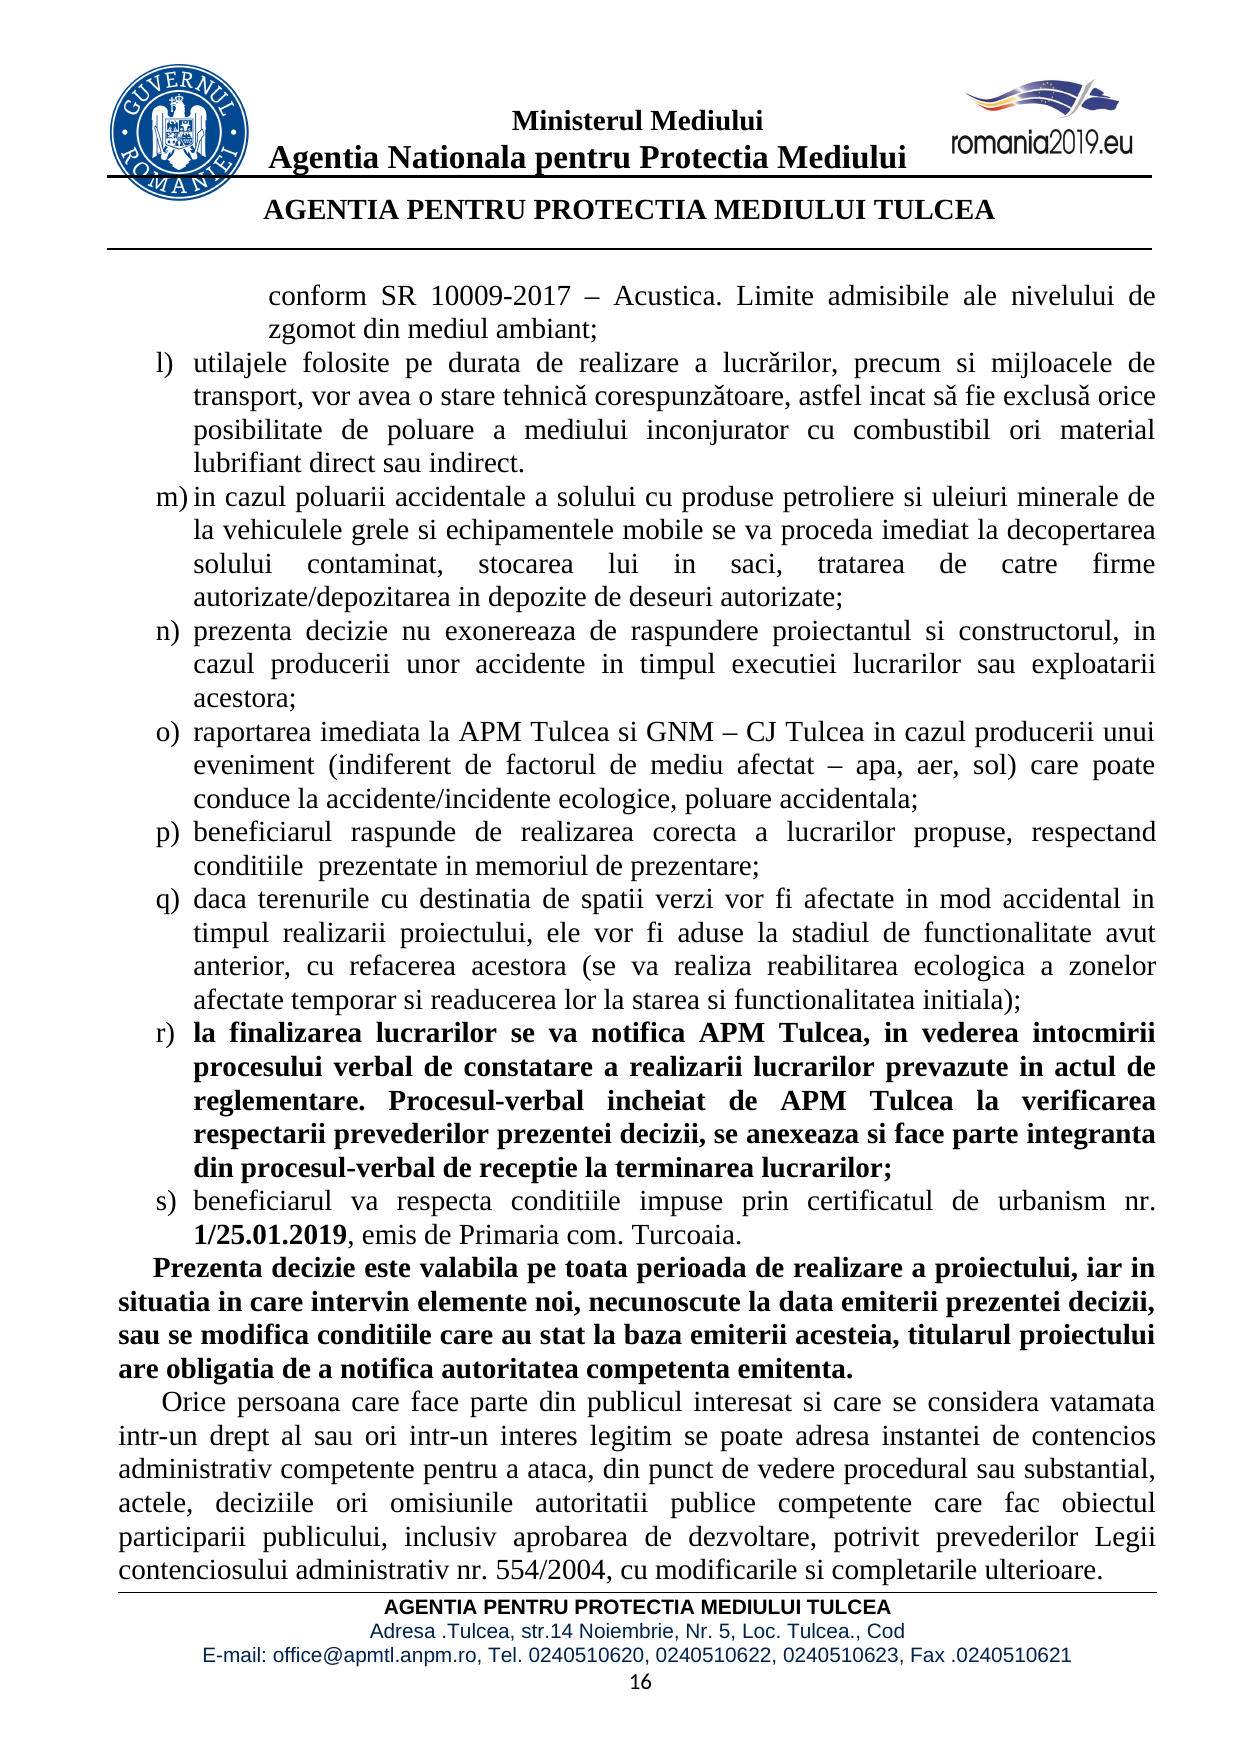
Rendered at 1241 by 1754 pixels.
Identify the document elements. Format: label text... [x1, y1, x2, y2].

picture [108, 178, 250, 202]
list prezenta decizie nu exonereaza de raspundere proiectantul si constructorul, in cazul producerii unor accidente in timpul executiei lucrarilor sau exploatarii acestora; [156, 613, 1157, 714]
list in cazul poluarii accidentale a solului cu produse petroliere si uleiuri minerale de la vehiculele grele si echipamentele mobile se va proceda imediat la decopertarea solului contaminat, stocarea lui in saci, tratarea de catre firme autorizate/depozitarea in depozite de deseuri autorizate; [156, 479, 1157, 613]
list raportarea imediata la APM Tulcea si GNM – CJ Tulcea in cazul producerii unui eveniment (indiferent de factorul de mediu afectat – apa, aer, sol) care poate conduce la accidente/incidente ecologice, poluare accidentala; [156, 714, 1157, 814]
text Orice persoana care face parte din publicul interesat si care se considera vatamata intr-un drept al sau ori intr-un interes legitim se poate adresa instantei de contencios administrativ competente pentru a ataca, din punct de vedere procedural sau substantial, actele, deciziile ori omisiunile autoritatii publice competente care fac obiectul participarii publicului, inclusiv aprobarea de dezvoltare, potrivit prevederilor Legii contenciosului administrativ nr. 554/2004, cu modificarile si completarile ulterioare. [118, 1384, 1157, 1586]
picture [108, 62, 250, 175]
picture [934, 58, 1150, 174]
list la finalizarea lucrarilor se va notifica APM Tulcea, in vederea intocmirii procesului verbal de constatare a realizarii lucrarilor prevazute in actul de reglementare. Procesul-verbal incheiat de APM Tulcea la verificarea respectarii prevederilor prezentei decizii, se anexeaza si face parte integranta din procesul-verbal de receptie la terminarea lucrarilor; [156, 1016, 1157, 1183]
list beneficiarul va respecta conditiile impuse prin certificatul de urbanism nr. 1/25.01.2019, emis de Primaria com. Turcoaia. [156, 1183, 1157, 1250]
list daca terenurile cu destinatia de spatii verzi vor fi afectate in mod accidental in timpul realizarii proiectului, ele vor fi aduse la stadiul de functionalitate avut anterior, cu refacerea acestora (se va realiza reabilitarea ecologica a zonelor afectate temporar si readucerea lor la starea si functionalitatea initiala); [156, 881, 1157, 1016]
text Prezenta decizie este valabila pe toata perioada de realizare a proiectului, iar in situatia in care intervin elemente noi, necunoscute la data emiterii prezentei decizii, sau se modifica conditiile care au stat la baza emiterii acesteia, titularul proiectului are obligatia de a notifica autoritatea competenta emitenta. [118, 1250, 1157, 1384]
list beneficiarul raspunde de realizarea corecta a lucrarilor propuse, respectand conditiile prezentate in memoriul de prezentare; [156, 814, 1157, 881]
list utilajele folosite pe durata de realizare a lucrǎrilor, precum si mijloacele de transport, vor avea o stare tehnicǎ corespunzǎtoare, astfel incat sǎ fie exclusǎ orice posibilitate de poluare a mediului inconjurator cu combustibil ori material lubrifiant direct sau indirect. [156, 345, 1157, 479]
